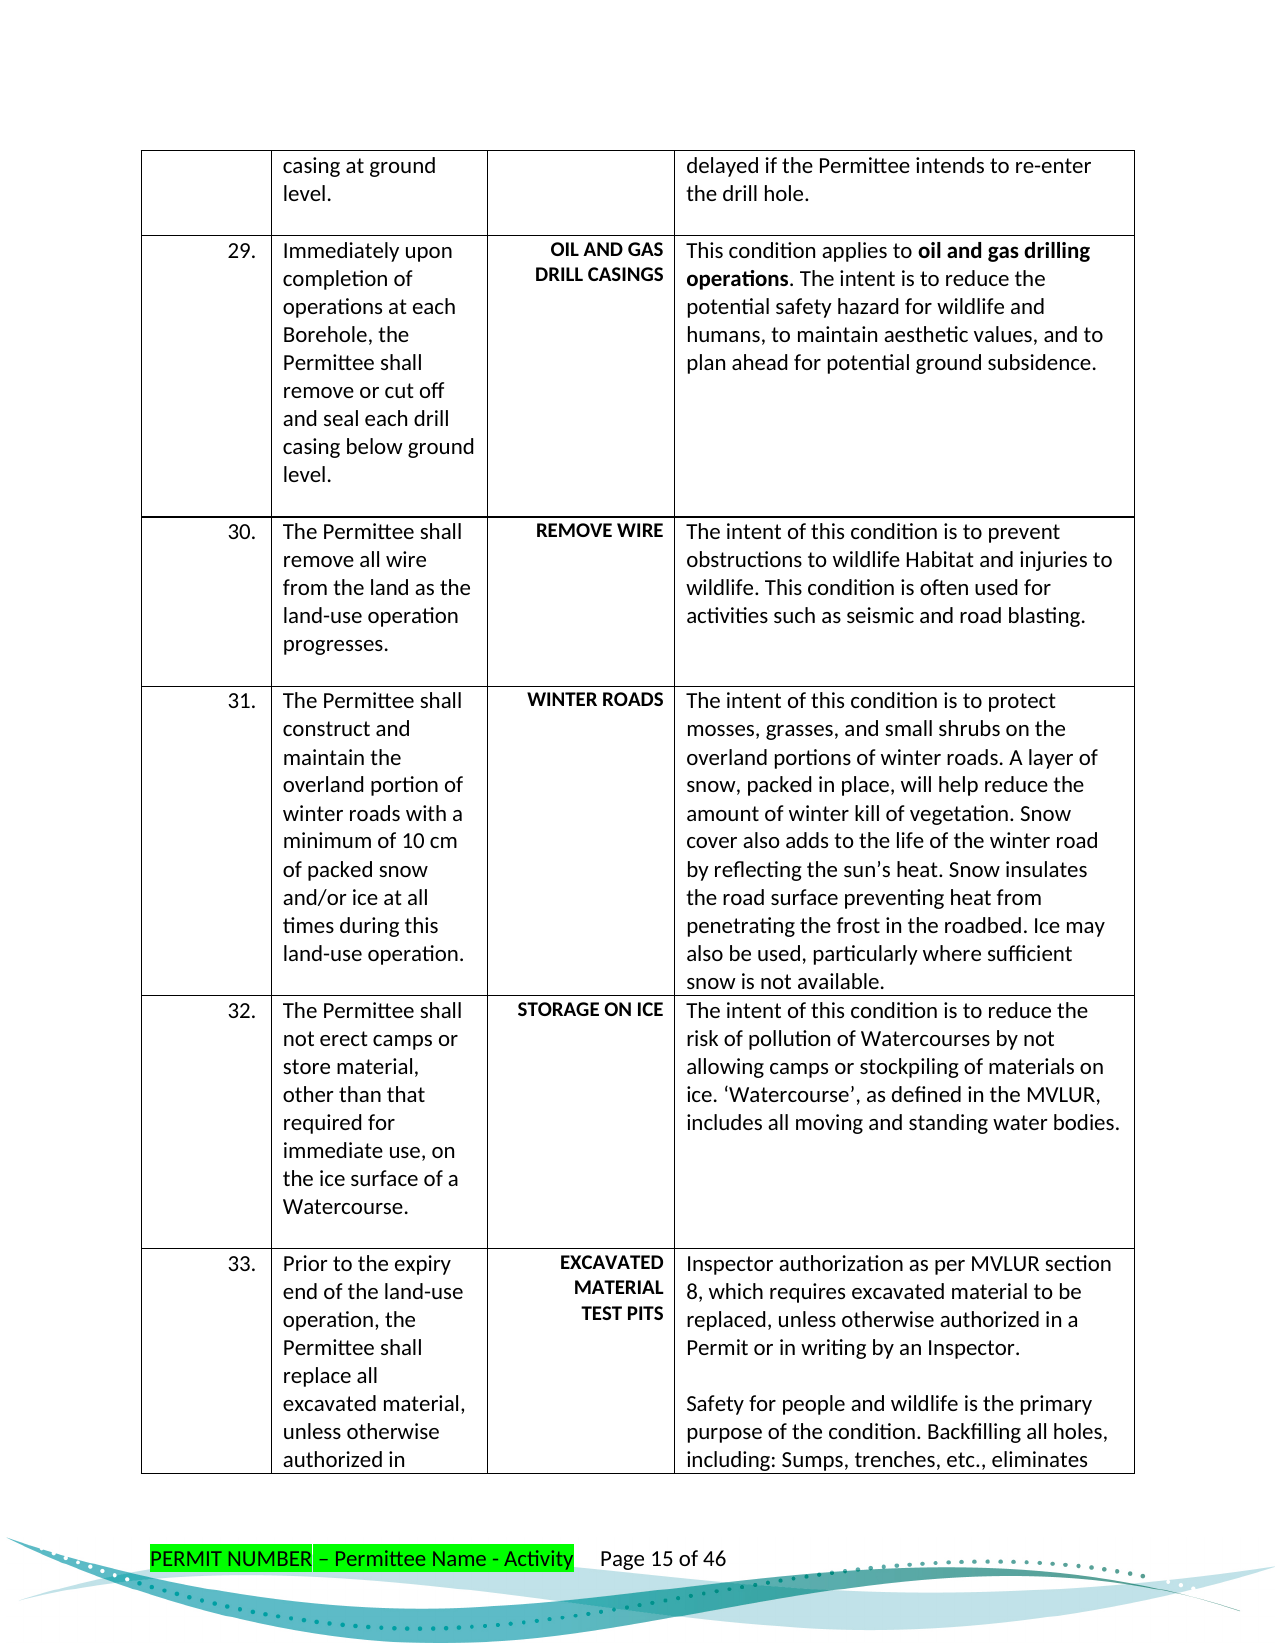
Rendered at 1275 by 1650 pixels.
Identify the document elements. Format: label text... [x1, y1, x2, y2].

table_cell [142, 518, 271, 686]
table_cell REMOVE WIRE [488, 518, 674, 686]
table_cell The intent of this condition is to prevent obstructions to wildlife Habitat and injuries to wildlife. This condition is often used for activities such as seismic and road blasting. [675, 518, 1134, 686]
table_cell WINTER ROADS [488, 687, 674, 995]
table_cell The Permittee shall remove all wire from the land as the land-use operation progresses. [272, 518, 487, 686]
table_cell The intent of this condition is to protect mosses, grasses, and small shrubs on the overland portions of winter roads. A layer of snow, packed in place, will help reduce the amount of winter kill of vegetation. Snow cover also adds to the life of the winter road by reflecting the sun’s heat. Snow insulates the road surface preventing heat from penetrating the frost in the roadbed. Ice may also be used, particularly where sufficient snow is not available. [675, 687, 1134, 995]
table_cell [272, 1249, 487, 1473]
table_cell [488, 151, 674, 235]
table_cell Immediately upon completion of operations at each Borehole, the Permittee shall remove or cut off and seal each drill casing below ground level. [272, 236, 487, 516]
table_cell [142, 996, 271, 1248]
table_cell [142, 236, 271, 516]
table_cell The Permittee shall not erect camps or store material, other than that required for immediate use, on the ice surface of a Watercourse. [272, 996, 487, 1248]
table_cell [272, 151, 487, 235]
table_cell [675, 1249, 1134, 1473]
table_cell [142, 151, 271, 235]
table_cell OIL AND GAS DRILL CASINGS [488, 236, 674, 516]
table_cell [675, 151, 1134, 235]
table_cell STORAGE ON ICE [488, 996, 674, 1248]
table_cell The intent of this condition is to reduce the risk of pollution of Watercourses by not allowing camps or stockpiling of materials on ice. ‘Watercourse’, as defined in the MVLUR, includes all moving and standing water bodies. [675, 996, 1134, 1248]
table_cell The Permittee shall construct and maintain the overland portion of winter roads with a minimum of 10 cm of packed snow and/or ice at all times during this land-use operation. [272, 687, 487, 995]
picture [6, 1537, 1275, 1643]
table_cell [142, 1249, 271, 1473]
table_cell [488, 1249, 674, 1473]
table_cell This condition applies to oil and gas drilling operations. The intent is to reduce the potential safety hazard for wildlife and humans, to maintain aesthetic values, and to plan ahead for potential ground subsidence. [675, 236, 1134, 516]
table_cell [142, 687, 271, 995]
